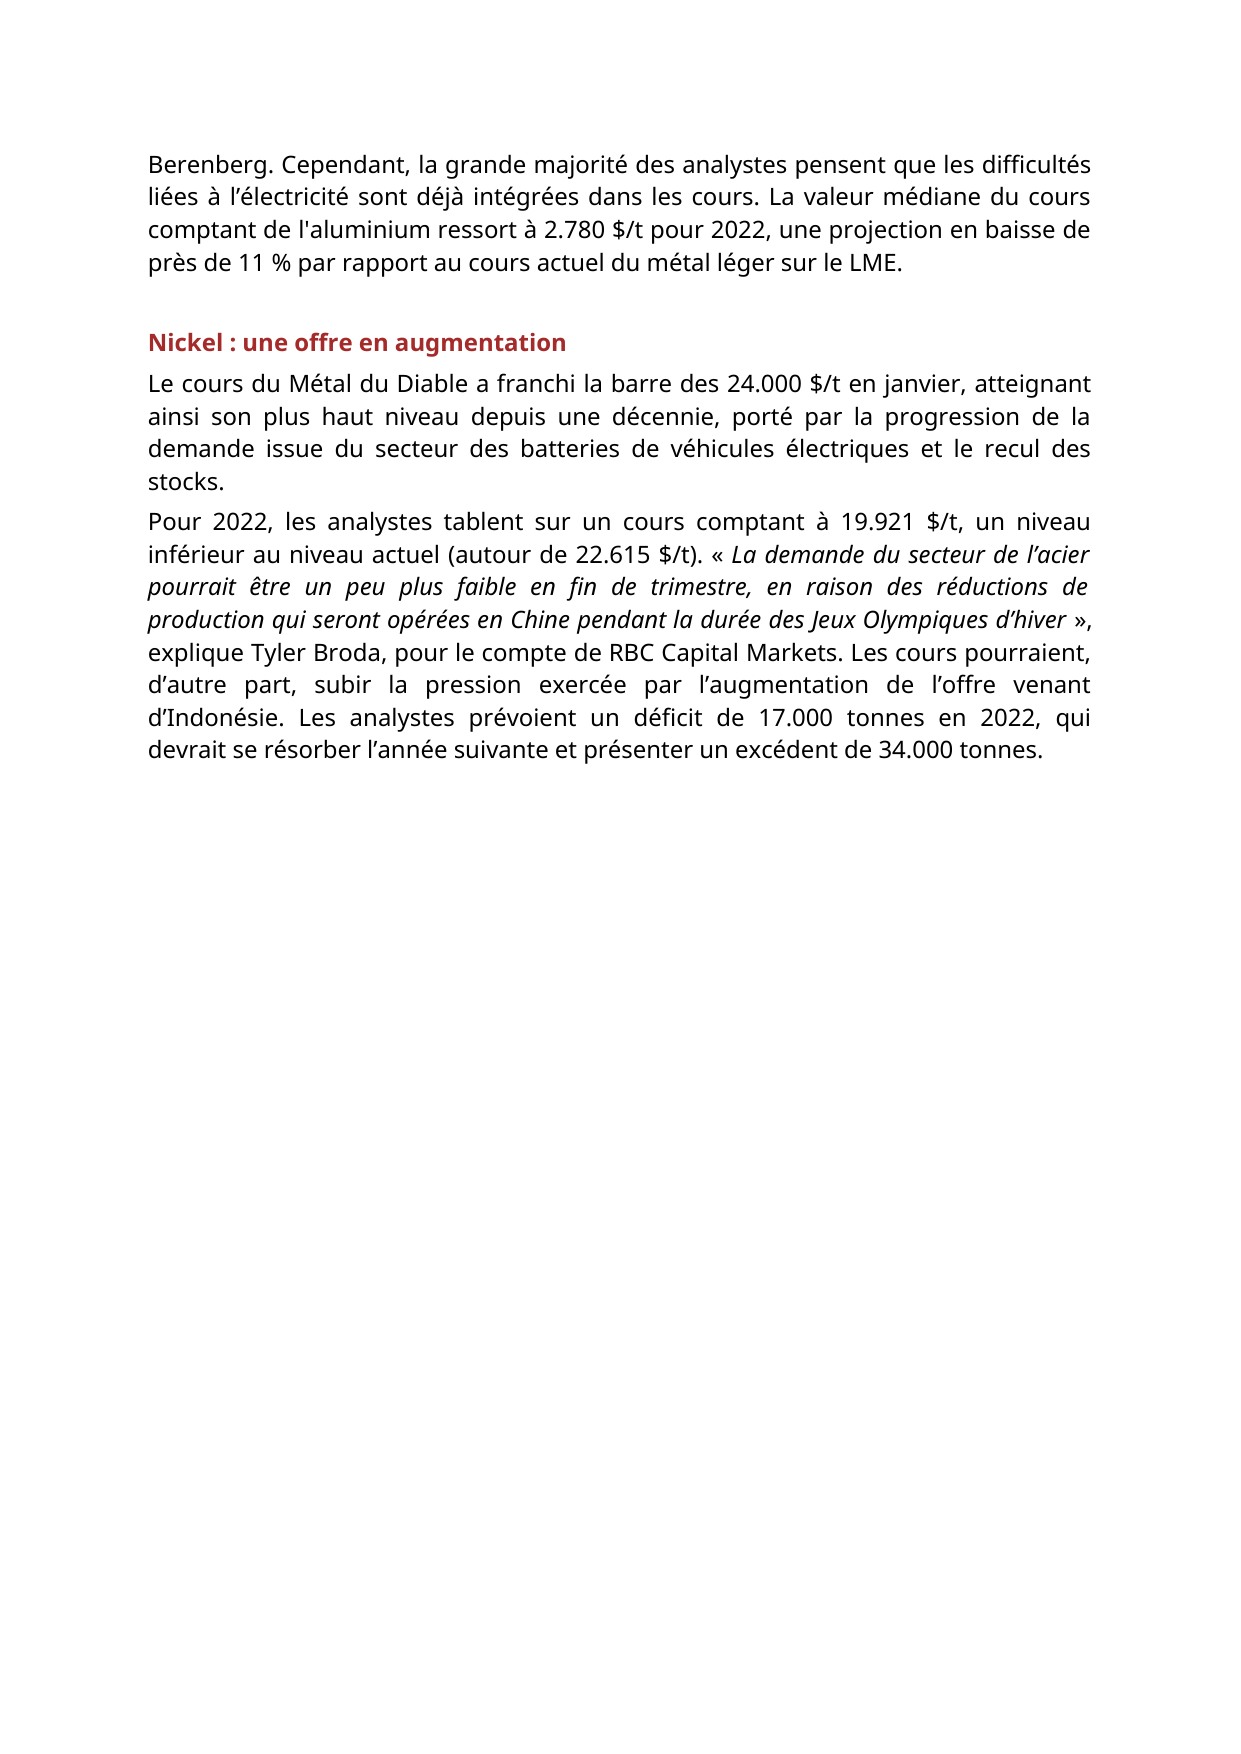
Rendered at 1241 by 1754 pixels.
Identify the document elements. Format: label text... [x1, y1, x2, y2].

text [148, 148, 1093, 278]
text Nickel : une offre en augmentation [148, 326, 1093, 359]
text Le cours du Métal du Diable a franchi la barre des 24.000 $/t en janvier, atteignant ainsi son plus haut niveau depuis une décennie, porté par la progression de la demande issue du secteur des batteries de véhicules électriques et le recul des stocks. [148, 367, 1093, 497]
text Pour 2022, les analystes tablent sur un cours comptant à 19.921 $/t, un niveau inférieur au niveau actuel (autour de 22.615 $/t). « La demande du secteur de l’acier pourrait être un peu plus faible en fin de trimestre, en raison des réductions de production qui seront opérées en Chine pendant la durée des Jeux Olympiques d’hiver », explique Tyler Broda, pour le compte de RBC Capital Markets. Les cours pourraient, d’autre part, subir la pression exercée par l’augmentation de l’offre venant d’Indonésie. Les analystes prévoient un déficit de 17.000 tonnes en 2022, qui devrait se résorber l’année suivante et présenter un excédent de 34.000 tonnes. [148, 505, 1093, 766]
